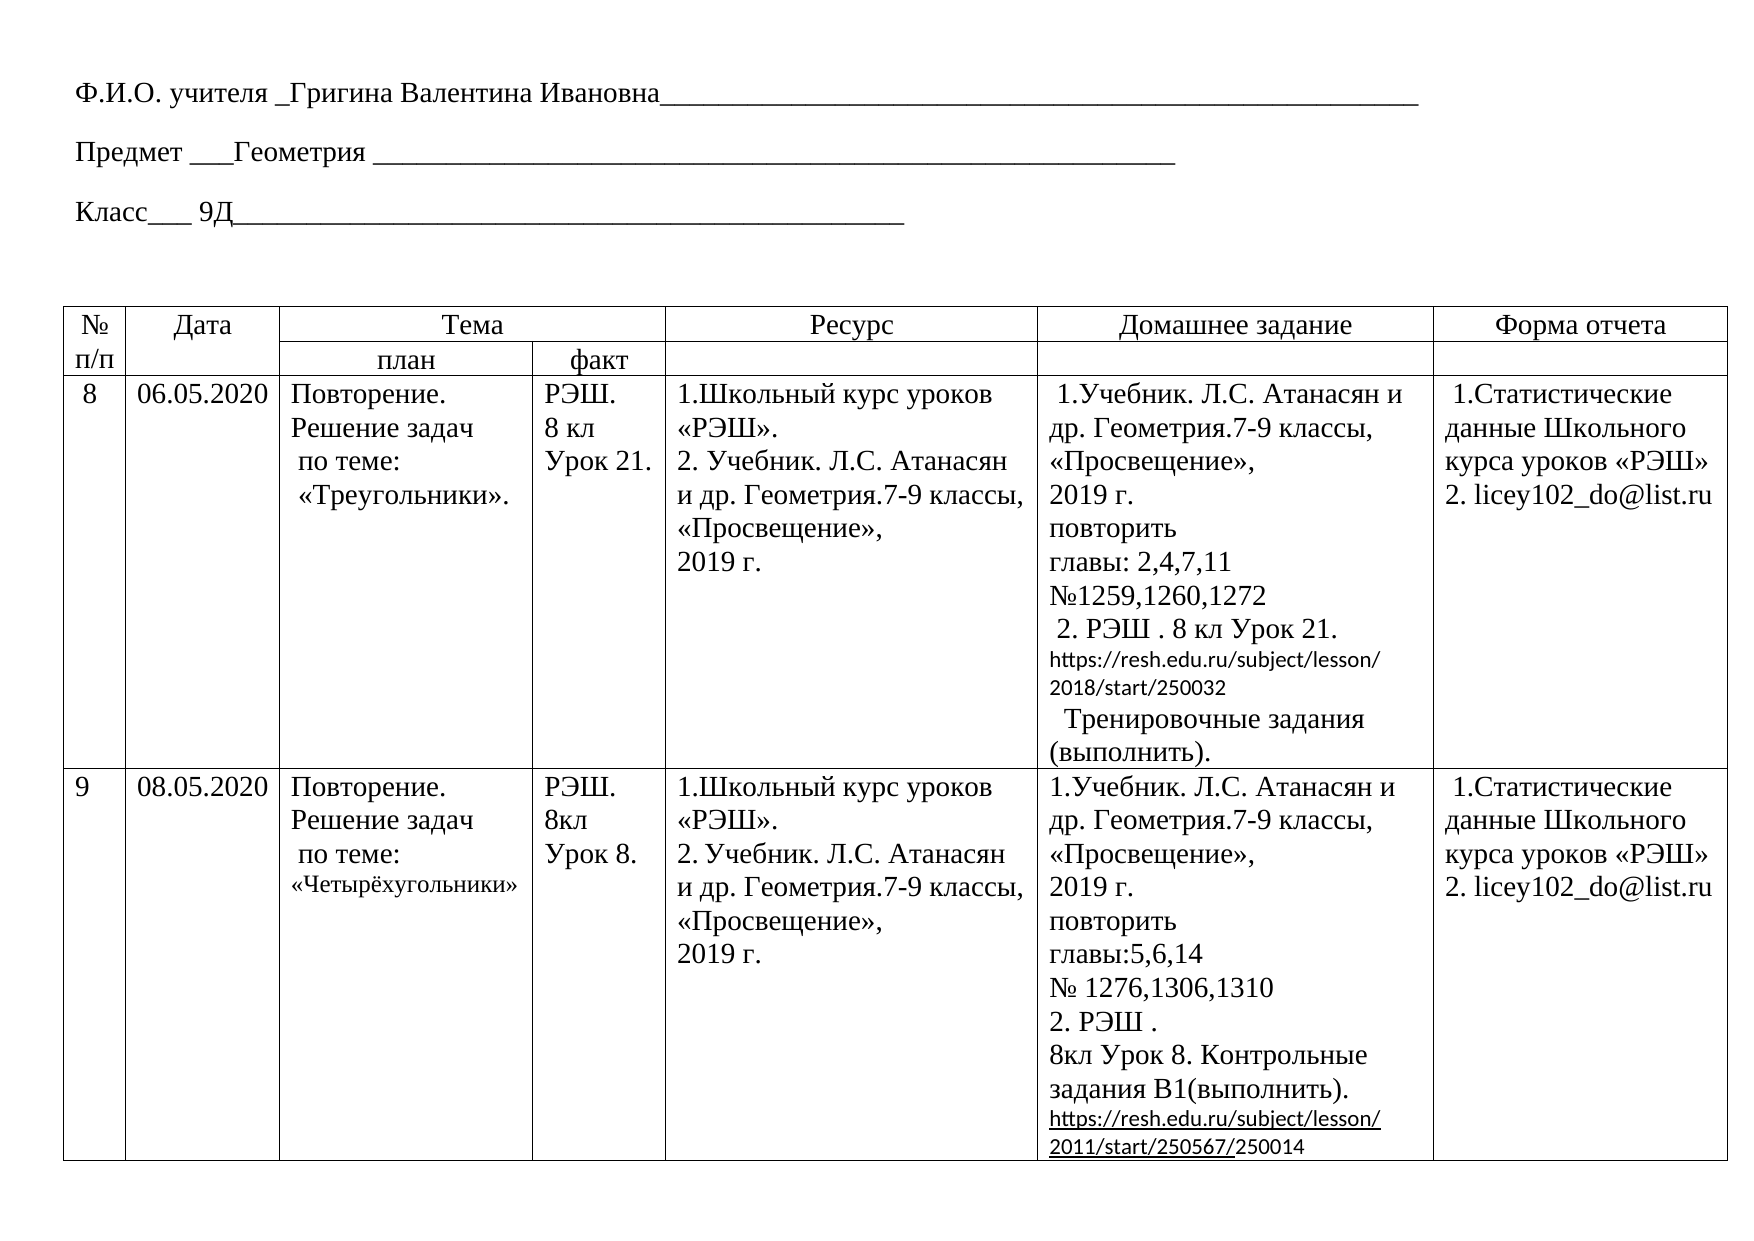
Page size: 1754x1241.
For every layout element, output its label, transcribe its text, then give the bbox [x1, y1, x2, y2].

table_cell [666, 769, 1037, 1160]
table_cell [1038, 769, 1433, 1160]
table_cell Повторение. Решение задач по теме: «Треугольники». [280, 376, 532, 768]
table_cell РЭШ. 8кл Урок 8. [533, 769, 665, 1160]
table_cell РЭШ. 8 кл Урок 21. [533, 376, 665, 768]
table_cell 1.Статистические данные Школьного курса уроков «РЭШ» 2. licey102_do@list.ru [1434, 376, 1727, 768]
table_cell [280, 769, 532, 1160]
table_cell 1.Учебник. Л.С. Атанасян и др. Геометрия.7-9 классы, «Просвещение», 2019 г. повторить главы: 2,4,7,11 №1259,1260,1272 2. РЭШ . 8 кл Урок 21. https://resh.edu.ru/subject/lesson/2018/start/250032 Тренировочные задания (выполнить). [1038, 376, 1433, 768]
table_header Тема [280, 307, 665, 341]
table_header Дата [126, 307, 279, 375]
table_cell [1434, 769, 1727, 1160]
table_cell 08.05.2020 [126, 769, 279, 1160]
table_header Ресурс [666, 307, 1037, 341]
table_cell [1038, 342, 1433, 375]
text Предмет ___Геометрия _______________________________________________________ [75, 134, 1665, 168]
table_header Форма отчета [1434, 307, 1727, 341]
table_cell 9 [64, 769, 125, 1160]
table_cell [1434, 342, 1727, 375]
table_cell [666, 342, 1037, 375]
table_cell 8 [64, 376, 125, 768]
table_cell план [280, 342, 532, 375]
table_header Домашнее задание [1038, 307, 1433, 341]
table_cell 1.Школьный курс уроков «РЭШ». 2. Учебник. Л.С. Атанасян и др. Геометрия.7-9 классы, «Просвещение», 2019 г. [666, 376, 1037, 768]
text Ф.И.О. учителя _Григина Валентина Ивановна____________________________________________________ [75, 75, 1665, 108]
table_cell 06.05.2020 [126, 376, 279, 768]
table_cell факт [533, 342, 665, 375]
text Класс___ 9Д______________________________________________ [75, 194, 1665, 227]
table_header № п/п [64, 307, 125, 375]
